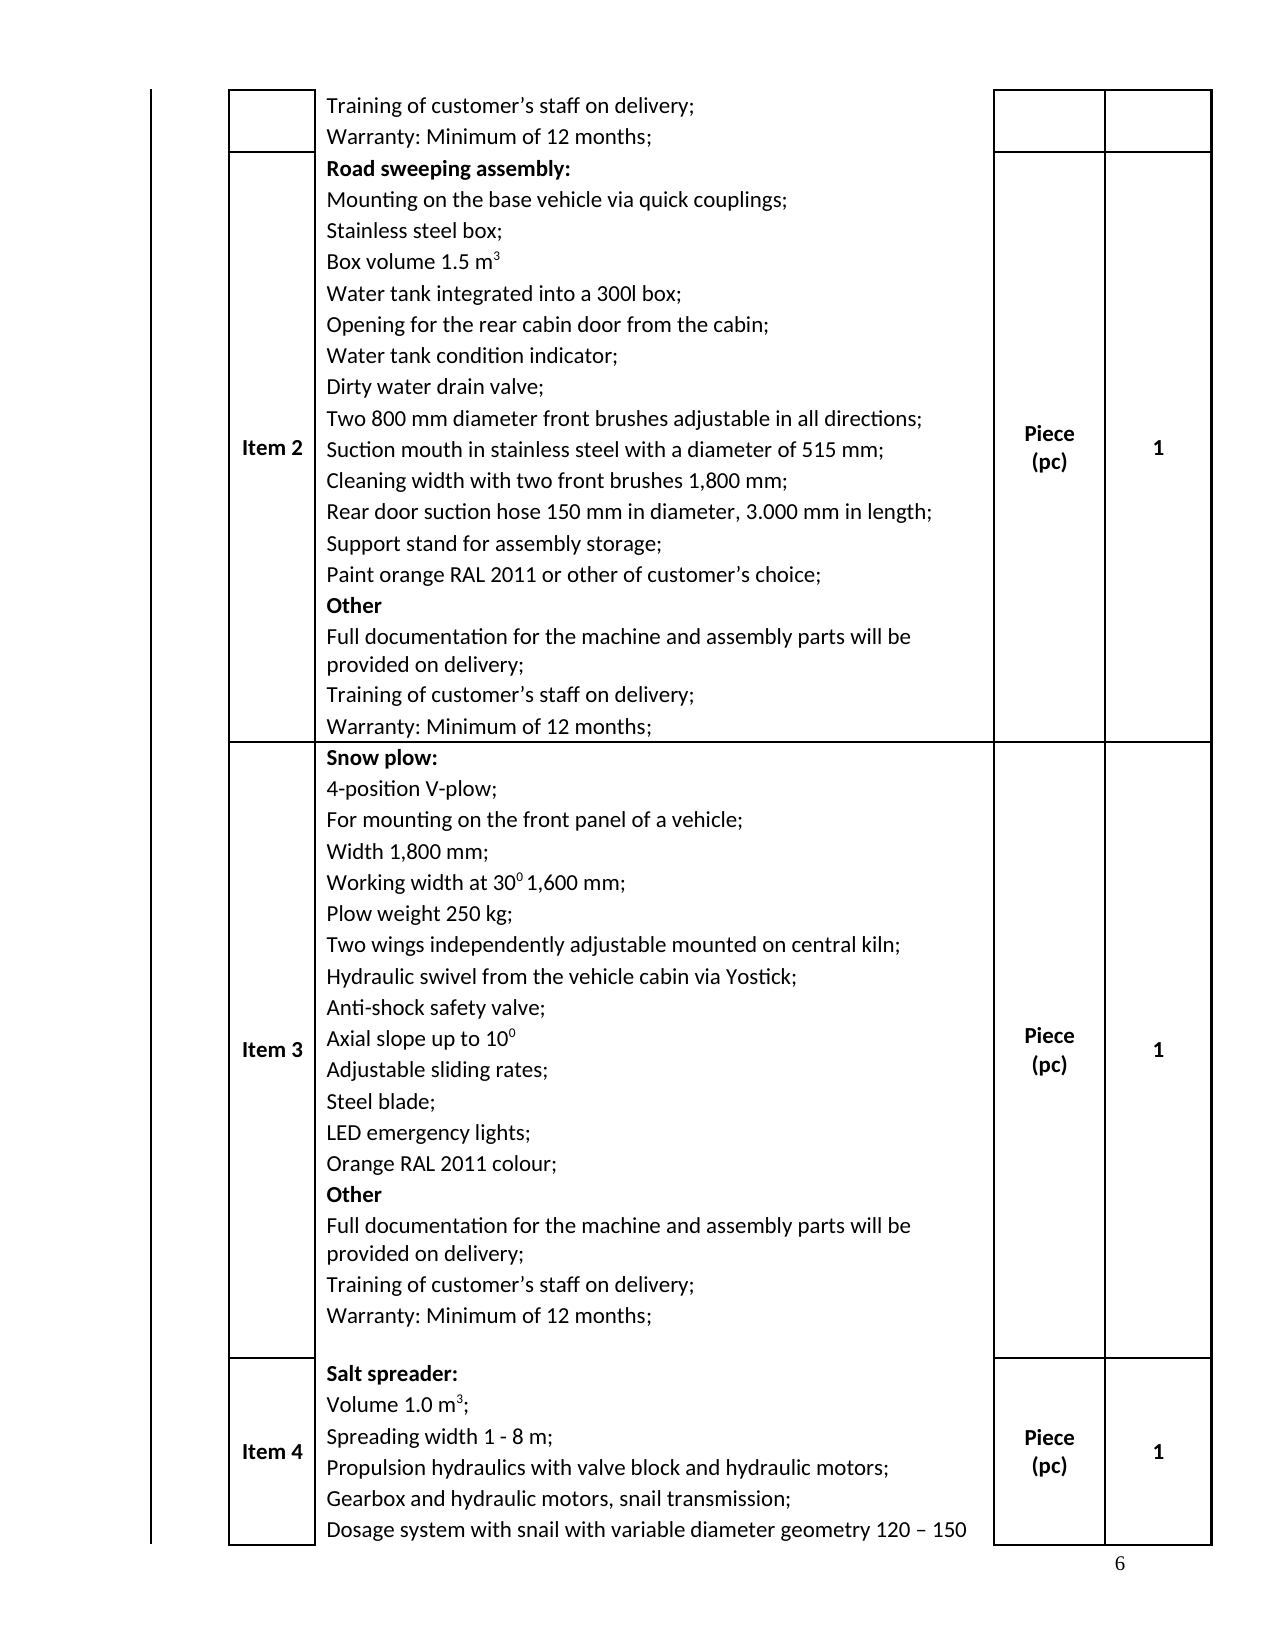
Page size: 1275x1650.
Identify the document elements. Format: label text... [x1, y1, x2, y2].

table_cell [316, 1513, 993, 1544]
table_cell Item 2 [230, 153, 314, 741]
table_cell Steel blade; [316, 1084, 993, 1116]
table_cell Two wings independently adjustable mounted on central kiln; [316, 928, 993, 959]
table_cell Water tank condition indicator; [316, 339, 993, 370]
table_cell Spreading width 1 - 8 m; [316, 1419, 993, 1451]
table_cell Box volume 1.5 m3 [316, 245, 993, 276]
table_cell Training of customer’s staff on delivery; [316, 1268, 993, 1299]
table_cell LED emergency lights; [316, 1116, 993, 1147]
table_cell Item 3 [230, 743, 314, 1357]
table_cell Snow plow: [316, 743, 993, 772]
table_cell Water tank integrated into a 300l box; [316, 276, 993, 307]
table_cell 1 [1106, 1359, 1210, 1544]
table_cell Cleaning width with two front brushes 1,800 mm; [316, 464, 993, 495]
table_cell Item 4 [230, 1359, 314, 1544]
table_cell Plow weight 250 kg; [316, 897, 993, 928]
table_cell Piece (pc) [995, 743, 1104, 1357]
table_cell Dirty water drain valve; [316, 370, 993, 401]
table_cell Width 1,800 mm; [316, 834, 993, 866]
table_cell 1 [1106, 743, 1210, 1357]
table_cell Other [316, 589, 993, 620]
table_cell Warranty: Minimum of 12 months; [316, 709, 993, 741]
table_cell Adjustable sliding rates; [316, 1053, 993, 1084]
table_cell Full documentation for the machine and assembly parts will be provided on delivery; [316, 620, 993, 678]
table_cell Paint orange RAL 2011 or other of customer’s choice; [316, 558, 993, 589]
table_cell Stainless steel box; [316, 214, 993, 245]
table_cell Opening for the rear cabin door from the cabin; [316, 308, 993, 339]
table_cell Suction mouth in stainless steel with a diameter of 515 mm; [316, 433, 993, 464]
table_cell For mounting on the front panel of a vehicle; [316, 803, 993, 834]
table_cell Support stand for assembly storage; [316, 526, 993, 557]
table_cell Training of customer’s staff on delivery; [316, 678, 993, 709]
table_cell Training of customer’s staff on delivery; [316, 89, 993, 120]
table_cell Road sweeping assembly: [316, 151, 993, 182]
table_cell 4-position V-plow; [316, 772, 993, 803]
table_cell Anti-shock safety valve; [316, 991, 993, 1022]
table_cell Orange RAL 2011 colour; [316, 1147, 993, 1178]
table_cell Warranty: Minimum of 12 months; [316, 120, 993, 151]
table_cell Gearbox and hydraulic motors, snail transmission; [316, 1482, 993, 1513]
table_cell 1 [1106, 153, 1210, 741]
table_cell Full documentation for the machine and assembly parts will be provided on delivery; [316, 1209, 993, 1267]
table_cell Piece (pc) [995, 1359, 1104, 1544]
table_cell Two 800 mm diameter front brushes adjustable in all directions; [316, 401, 993, 432]
table_cell Warranty: Minimum of 12 months; [316, 1299, 993, 1357]
table_cell Propulsion hydraulics with valve block and hydraulic motors; [316, 1451, 993, 1482]
table_cell Working width at 300 1,600 mm; [316, 866, 993, 897]
table_cell Mounting on the base vehicle via quick couplings; [316, 183, 993, 214]
table_cell Volume 1.0 m3; [316, 1388, 993, 1419]
table_cell Salt spreader: [316, 1357, 993, 1388]
table_cell Other [316, 1178, 993, 1209]
table_cell Hydraulic swivel from the vehicle cabin via Yostick; [316, 959, 993, 991]
table_cell Rear door suction hose 150 mm in diameter, 3.000 mm in length; [316, 495, 993, 526]
table_cell Axial slope up to 100 [316, 1022, 993, 1053]
table_cell Piece (pc) [995, 153, 1104, 741]
